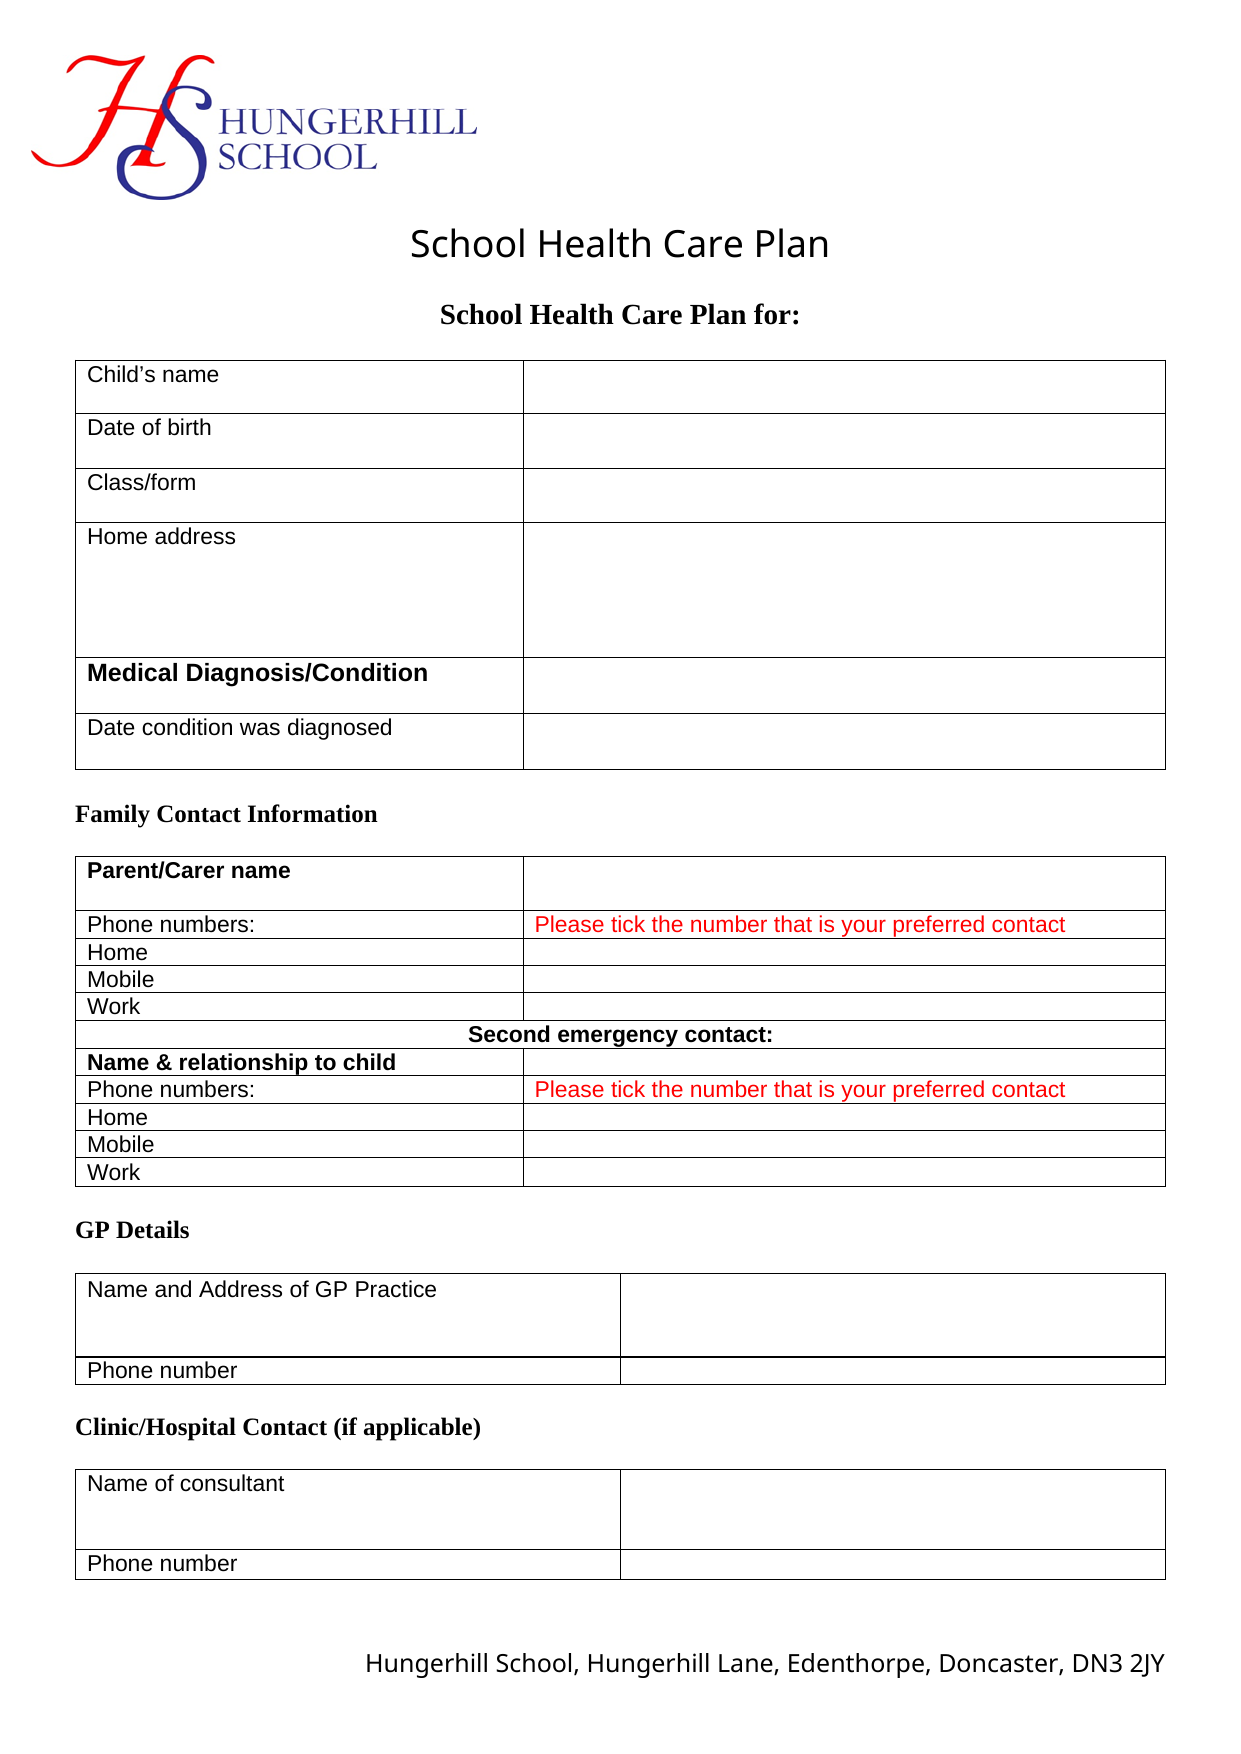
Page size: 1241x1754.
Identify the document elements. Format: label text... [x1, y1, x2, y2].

table_cell [524, 966, 1165, 992]
table_cell Date of birth [76, 414, 523, 467]
table_cell Home [76, 1104, 523, 1130]
table_cell Home address [76, 523, 523, 657]
table_cell Second emergency contact: [76, 1021, 1165, 1048]
text Family Contact Information [75, 799, 1165, 827]
table_header Name of consultant [76, 1470, 620, 1549]
table_cell [524, 523, 1165, 657]
table_cell [621, 1358, 1165, 1384]
table_cell Please tick the number that is your preferred contact [524, 1076, 1165, 1102]
text Clinic/Hospital Contact (if applicable) [75, 1412, 1165, 1440]
table_cell [621, 1550, 1165, 1579]
table_cell Home [76, 939, 523, 965]
table_cell [524, 1158, 1165, 1186]
table_cell Phone numbers: [76, 1076, 523, 1102]
table_header Name and Address of GP Practice [76, 1274, 620, 1356]
table_cell Date condition was diagnosed [76, 714, 523, 769]
table_cell [524, 993, 1165, 1019]
table_cell [524, 1104, 1165, 1130]
table_cell Phone numbers: [76, 911, 523, 937]
table_cell [524, 1131, 1165, 1157]
table_header [524, 857, 1165, 910]
table_cell [524, 714, 1165, 769]
table_cell Name & relationship to child [76, 1049, 523, 1075]
table_header Parent/Carer name [76, 857, 523, 910]
table_cell Class/form [76, 469, 523, 522]
table_cell Mobile [76, 966, 523, 992]
table_header [524, 361, 1165, 413]
table_header [621, 1470, 1165, 1549]
table_cell [524, 939, 1165, 965]
table_cell Medical Diagnosis/Condition [76, 658, 523, 713]
table_cell [524, 469, 1165, 522]
table_cell [524, 658, 1165, 713]
picture [31, 29, 489, 236]
table_cell [524, 1049, 1165, 1075]
text School Health Care Plan for: [75, 297, 1165, 331]
table_cell Please tick the number that is your preferred contact [524, 911, 1165, 937]
table_cell Work [76, 1158, 523, 1186]
table_cell Mobile [76, 1131, 523, 1157]
table_cell Work [76, 993, 523, 1019]
text GP Details [75, 1215, 1165, 1244]
table_header Child’s name [76, 361, 523, 413]
table_header [621, 1274, 1165, 1356]
table_cell Phone number [76, 1550, 620, 1579]
table_cell Phone number [76, 1358, 620, 1384]
table_cell [524, 414, 1165, 467]
